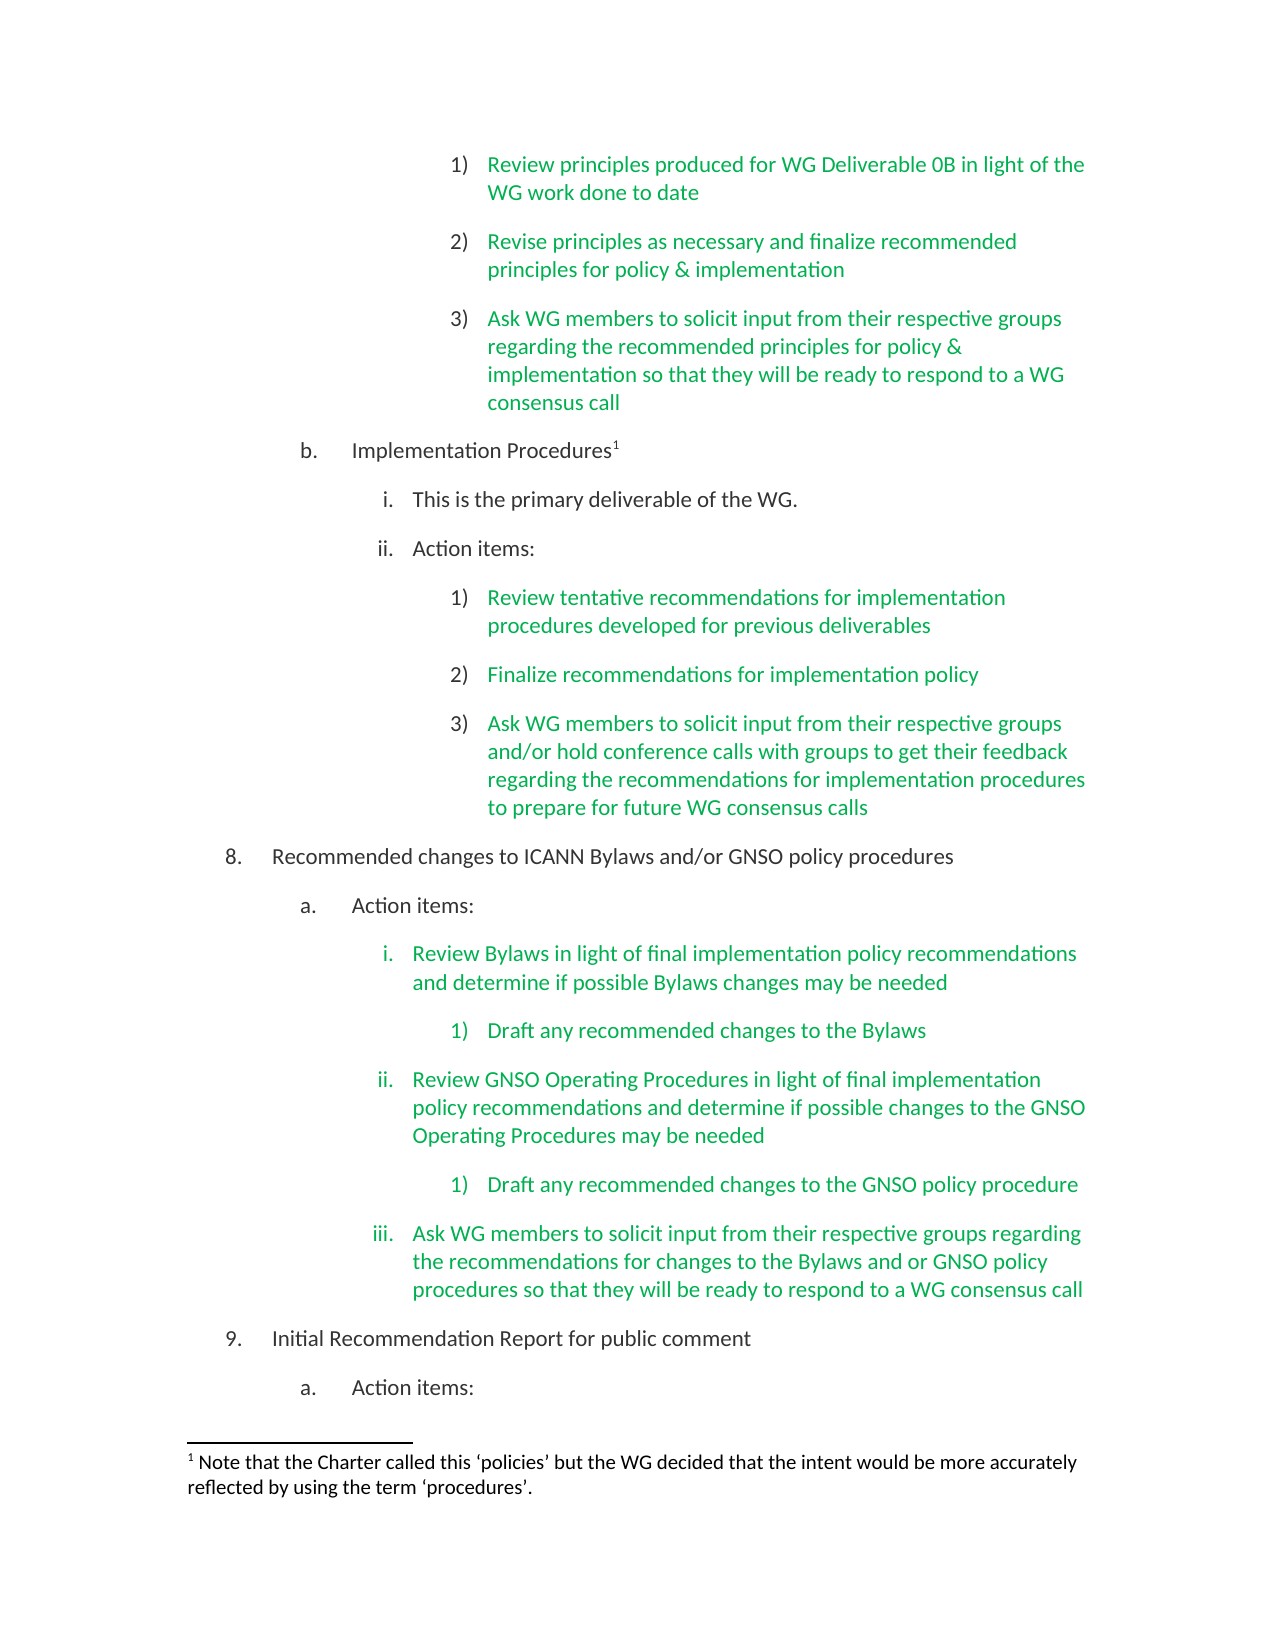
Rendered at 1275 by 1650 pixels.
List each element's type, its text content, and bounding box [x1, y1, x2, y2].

list Action items: [300, 1373, 1087, 1401]
list Review principles produced for WG Deliverable 0B in light of the WG work done to date [450, 150, 1087, 206]
list Ask WG members to solicit input from their respective groups regarding the recommended principles for policy & implementation so that they will be ready to respond to a WG consensus call [450, 304, 1087, 416]
list Recommended changes to ICANN Bylaws and/or GNSO policy procedures [225, 842, 1087, 870]
list Finalize recommendations for implementation policy [450, 660, 1087, 688]
list Action items: [394, 534, 1087, 562]
list Draft any recommended changes to the Bylaws [450, 1016, 1087, 1044]
list Review GNSO Operating Procedures in light of final implementation policy recommendations and determine if possible changes to the GNSO Operating Procedures may be needed [394, 1065, 1087, 1149]
list Initial Recommendation Report for public comment [225, 1324, 1087, 1352]
list Ask WG members to solicit input from their respective groups and/or hold conference calls with groups to get their feedback regarding the recommendations for implementation procedures to prepare for future WG consensus calls [450, 709, 1087, 821]
list Ask WG members to solicit input from their respective groups regarding the recommendations for changes to the Bylaws and or GNSO policy procedures so that they will be ready to respond to a WG consensus call [394, 1219, 1087, 1303]
list Implementation Procedures [300, 437, 1087, 465]
list Action items: [300, 891, 1087, 919]
list Draft any recommended changes to the GNSO policy procedure [450, 1170, 1087, 1198]
list Review tentative recommendations for implementation procedures developed for previous deliverables [450, 583, 1087, 639]
list Revise principles as necessary and finalize recommended principles for policy & implementation [450, 227, 1087, 283]
list This is the primary deliverable of the WG. [394, 486, 1087, 513]
list Review Bylaws in light of final implementation policy recommendations and determine if possible Bylaws changes may be needed [394, 939, 1087, 996]
